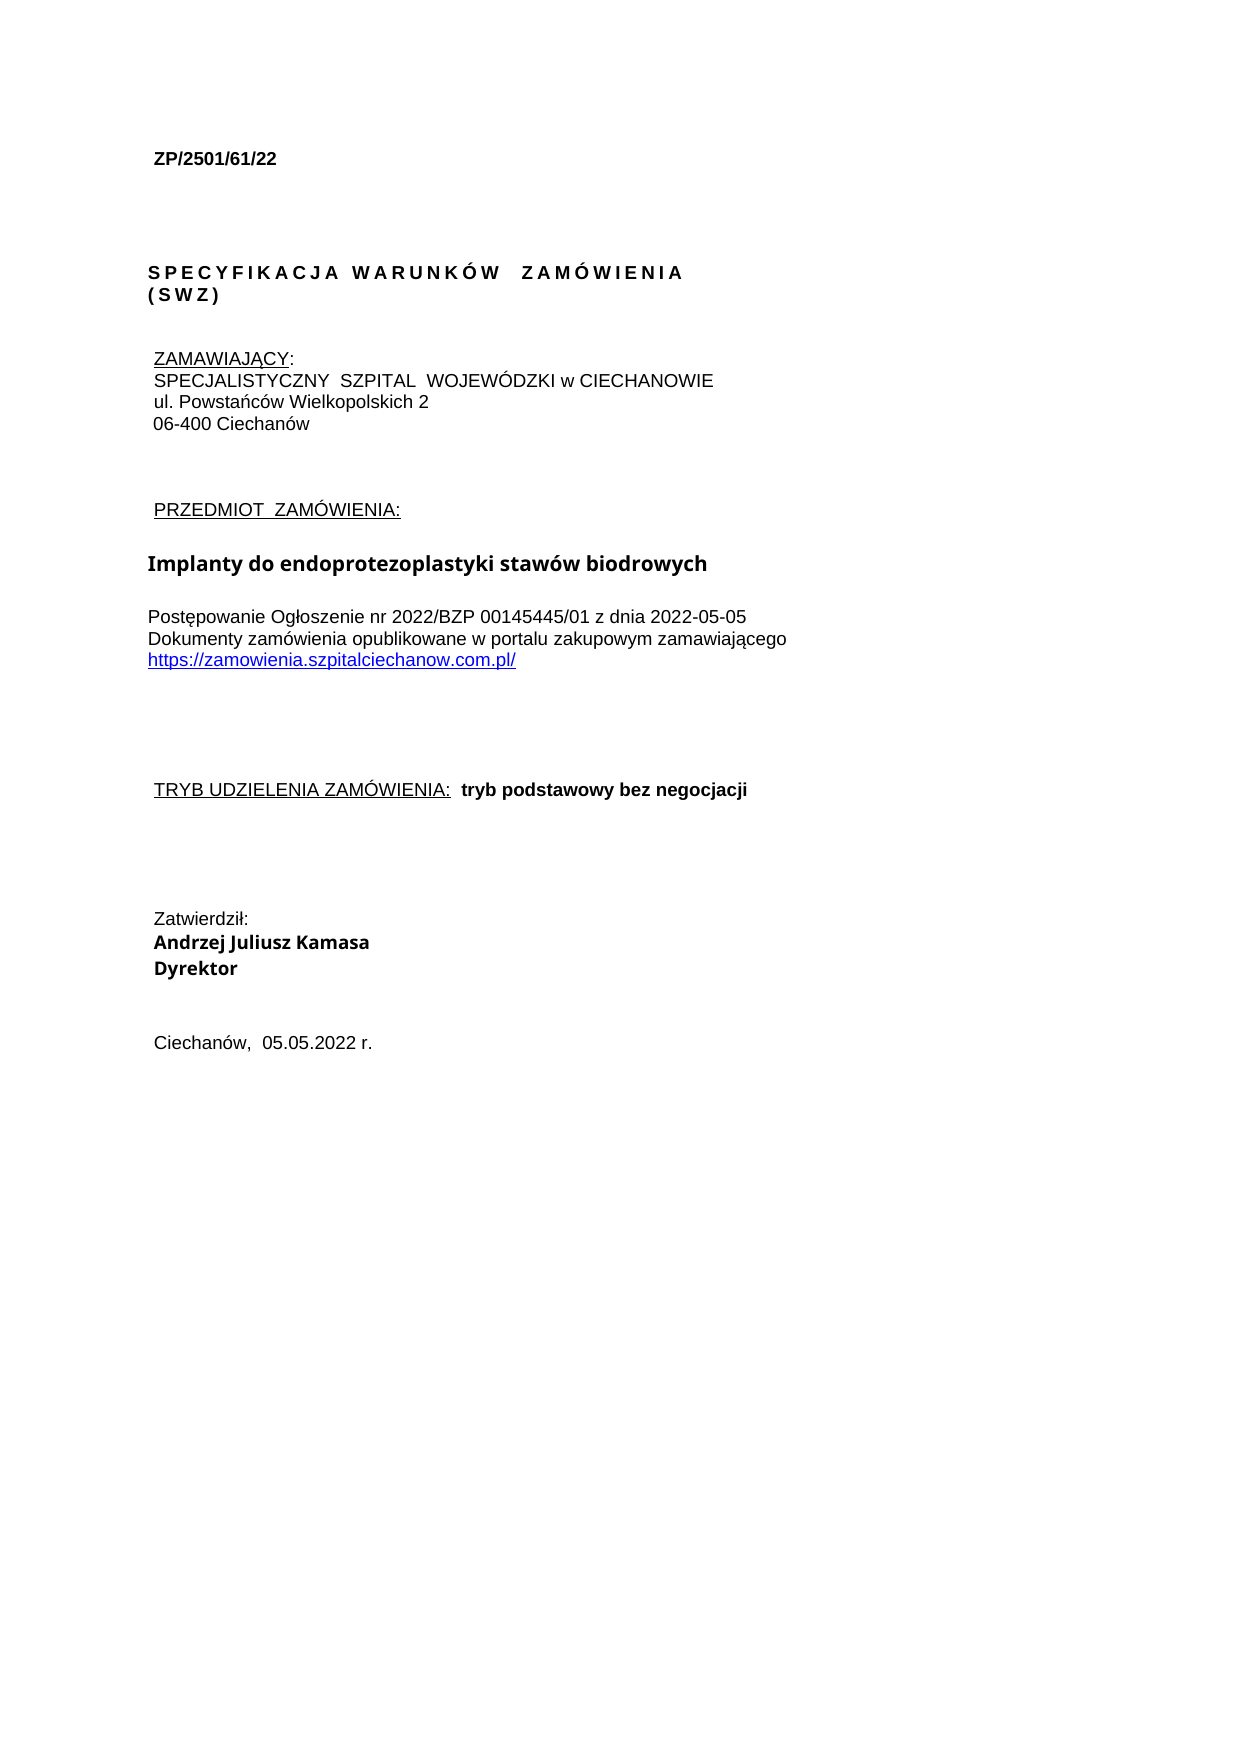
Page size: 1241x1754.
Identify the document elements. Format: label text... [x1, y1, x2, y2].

text https://zamowienia.szpitalciechanow.com.pl/ [148, 649, 1087, 671]
text Dyrektor [154, 955, 1087, 981]
text 06-400 Ciechanów [148, 413, 1087, 434]
text SPECJALISTYCZNY SZPITAL WOJEWÓDZKI w CIECHANOWIE [154, 370, 1087, 391]
text Zatwierdził: [154, 908, 1087, 929]
text ZP/2501/61/22 [154, 148, 1087, 169]
text ul. Powstańców Wielkopolskich 2 [148, 391, 1087, 413]
text Ciechanów, 05.05.2022 r. [154, 1032, 1087, 1053]
text Andrzej Juliusz Kamasa [154, 929, 1087, 955]
text ZAMAWIAJĄCY: [154, 348, 1087, 370]
text Dokumenty zamówienia opublikowane w portalu zakupowym zamawiającego [148, 628, 1092, 649]
text TRYB UDZIELENIA ZAMÓWIENIA: tryb podstawowy bez negocjacji [154, 778, 1087, 800]
text Postępowanie Ogłoszenie nr 2022/BZP 00145445/01 z dnia 2022-05-05 [148, 606, 1092, 628]
text (SWZ) [148, 283, 1087, 305]
text PRZEDMIOT ZAMÓWIENIA: [154, 499, 1087, 521]
text Implanty do endoprotezoplastyki stawów biodrowych [148, 549, 1092, 578]
text SPECYFIKACJA WARUNKÓW ZAMÓWIENIA [148, 262, 1087, 283]
